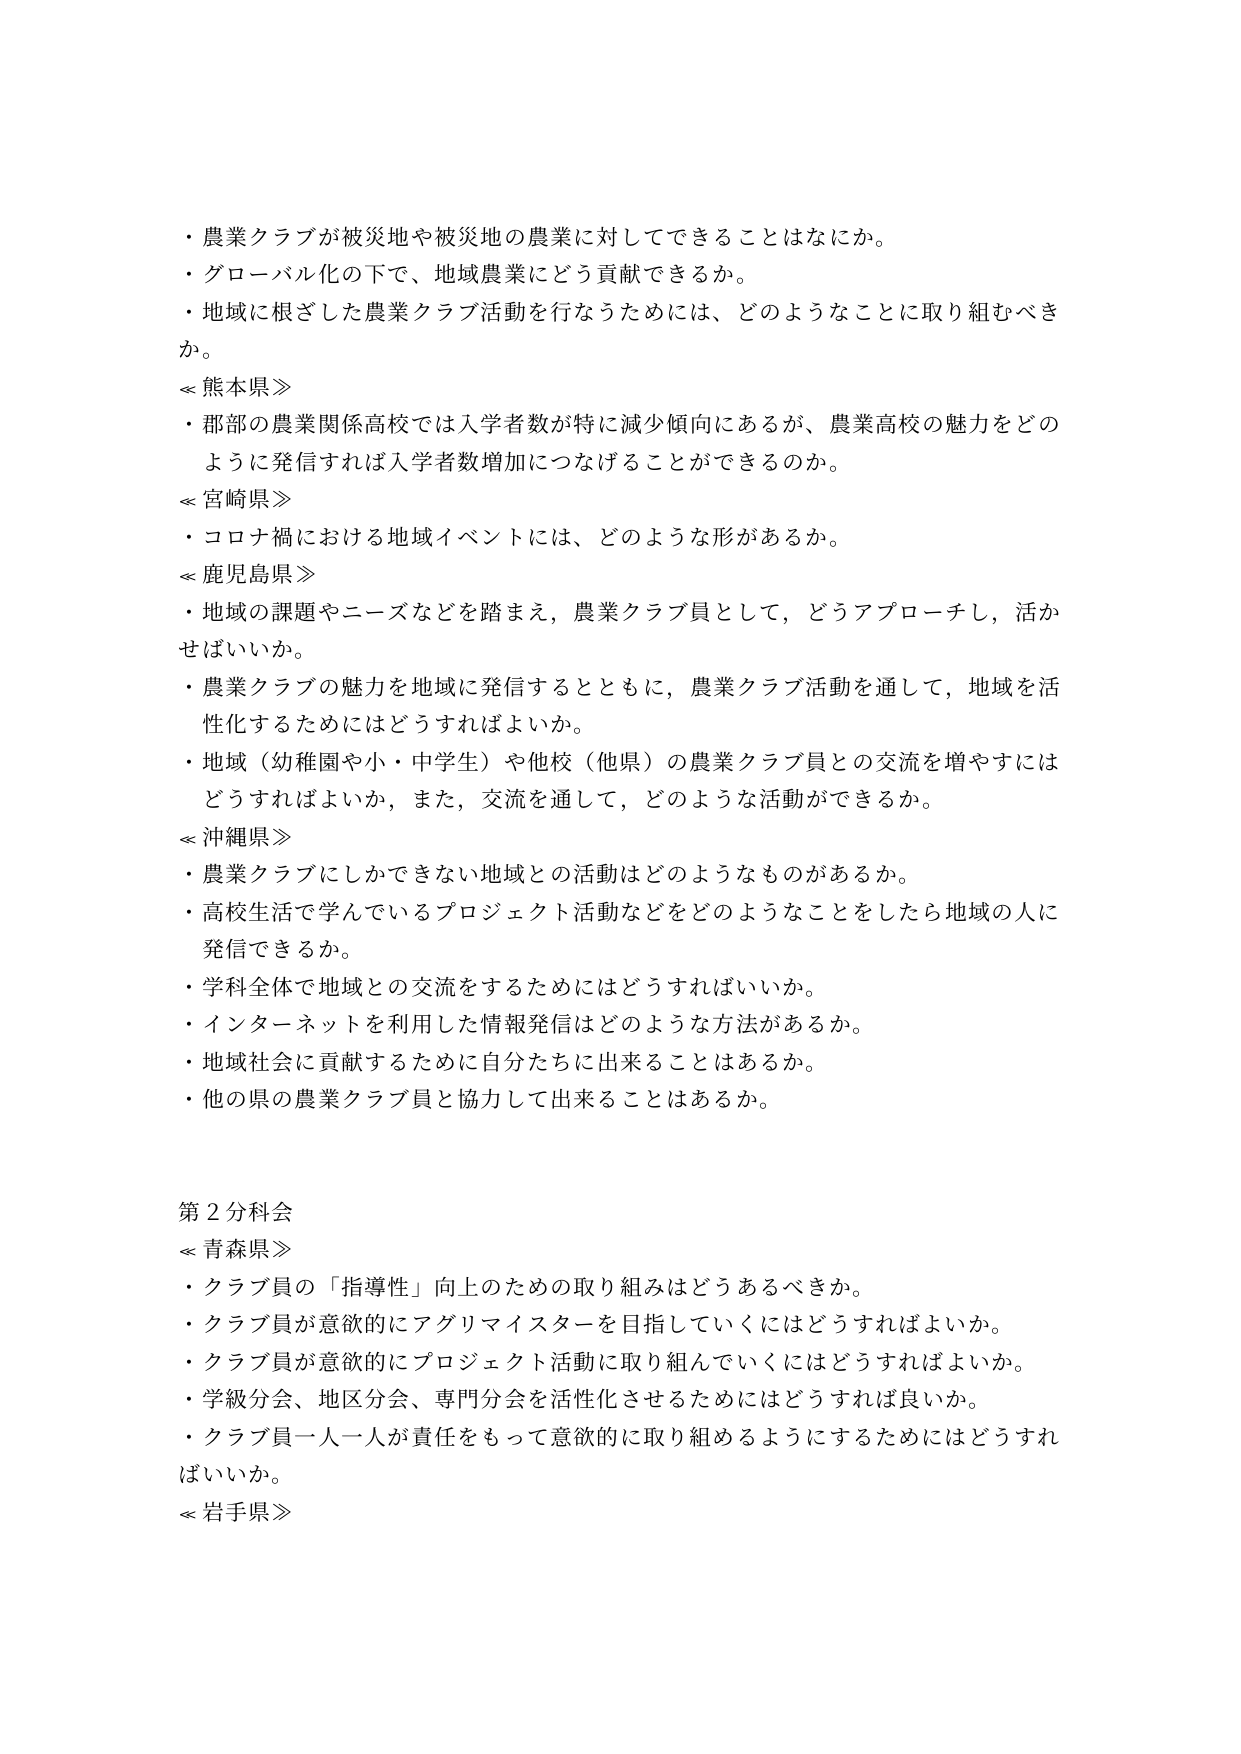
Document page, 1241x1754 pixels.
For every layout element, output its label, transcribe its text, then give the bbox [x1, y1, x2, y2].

text ・クラブ員の「指導性」向上のための取り組みはどうあるべきか。 [179, 1267, 1061, 1304]
text ・農業クラブが被災地や被災地の農業に対してできることはなにか。 [179, 217, 1061, 254]
text ≪宮崎県≫ [179, 479, 1061, 517]
text ・コロナ禍における地域イベントには、どのような形があるか。 [179, 517, 1061, 554]
text ≪鹿児島県≫ [179, 554, 1061, 592]
text ・学級分会、地区分会、専門分会を活性化させるためにはどうすれば良いか。 [179, 1379, 1061, 1417]
text ・地域に根ざした農業クラブ活動を行なうためには、どのようなことに取り組むべきか。 [179, 292, 1061, 367]
text ・農業クラブの魅力を地域に発信するとともに，農業クラブ活動を通して，地域を活性化するためにはどうすればよいか。 [179, 667, 1061, 742]
text 第２分科会 [179, 1192, 1061, 1229]
text ・地域の課題やニーズなどを踏まえ，農業クラブ員として，どうアプローチし，活かせばいいか。 [179, 592, 1061, 667]
text ・地域（幼稚園や小・中学生）や他校（他県）の農業クラブ員との交流を増やすにはどうすればよいか，また，交流を通して，どのような活動ができるか。 [179, 742, 1061, 817]
text ・クラブ員が意欲的にプロジェクト活動に取り組んでいくにはどうすればよいか。 [179, 1342, 1061, 1379]
text ・クラブ員が意欲的にアグリマイスターを目指していくにはどうすればよいか。 [179, 1304, 1061, 1342]
text ≪岩手県≫ [179, 1492, 1061, 1529]
text ≪沖縄県≫ [179, 817, 1061, 854]
text ・インターネットを利用した情報発信はどのような方法があるか。 [179, 1004, 1061, 1042]
text ・郡部の農業関係高校では入学者数が特に減少傾向にあるが、農業高校の魅力をどのように発信すれば入学者数増加につなげることができるのか。 [179, 404, 1061, 479]
text ・他の県の農業クラブ員と協力して出来ることはあるか。 [179, 1079, 1061, 1117]
text ・高校生活で学んでいるプロジェクト活動などをどのようなことをしたら地域の人に発信できるか。 [179, 892, 1061, 967]
text ≪青森県≫ [179, 1229, 1061, 1267]
text ・地域社会に貢献するために自分たちに出来ることはあるか。 [179, 1042, 1061, 1079]
text ・学科全体で地域との交流をするためにはどうすればいいか。 [179, 967, 1061, 1004]
text ・農業クラブにしかできない地域との活動はどのようなものがあるか。 [179, 854, 1061, 892]
text ≪熊本県≫ [179, 367, 1061, 404]
text ・グローバル化の下で、地域農業にどう貢献できるか。 [179, 254, 1061, 292]
text ・クラブ員一人一人が責任をもって意欲的に取り組めるようにするためにはどうすればいいか。 [179, 1417, 1061, 1492]
